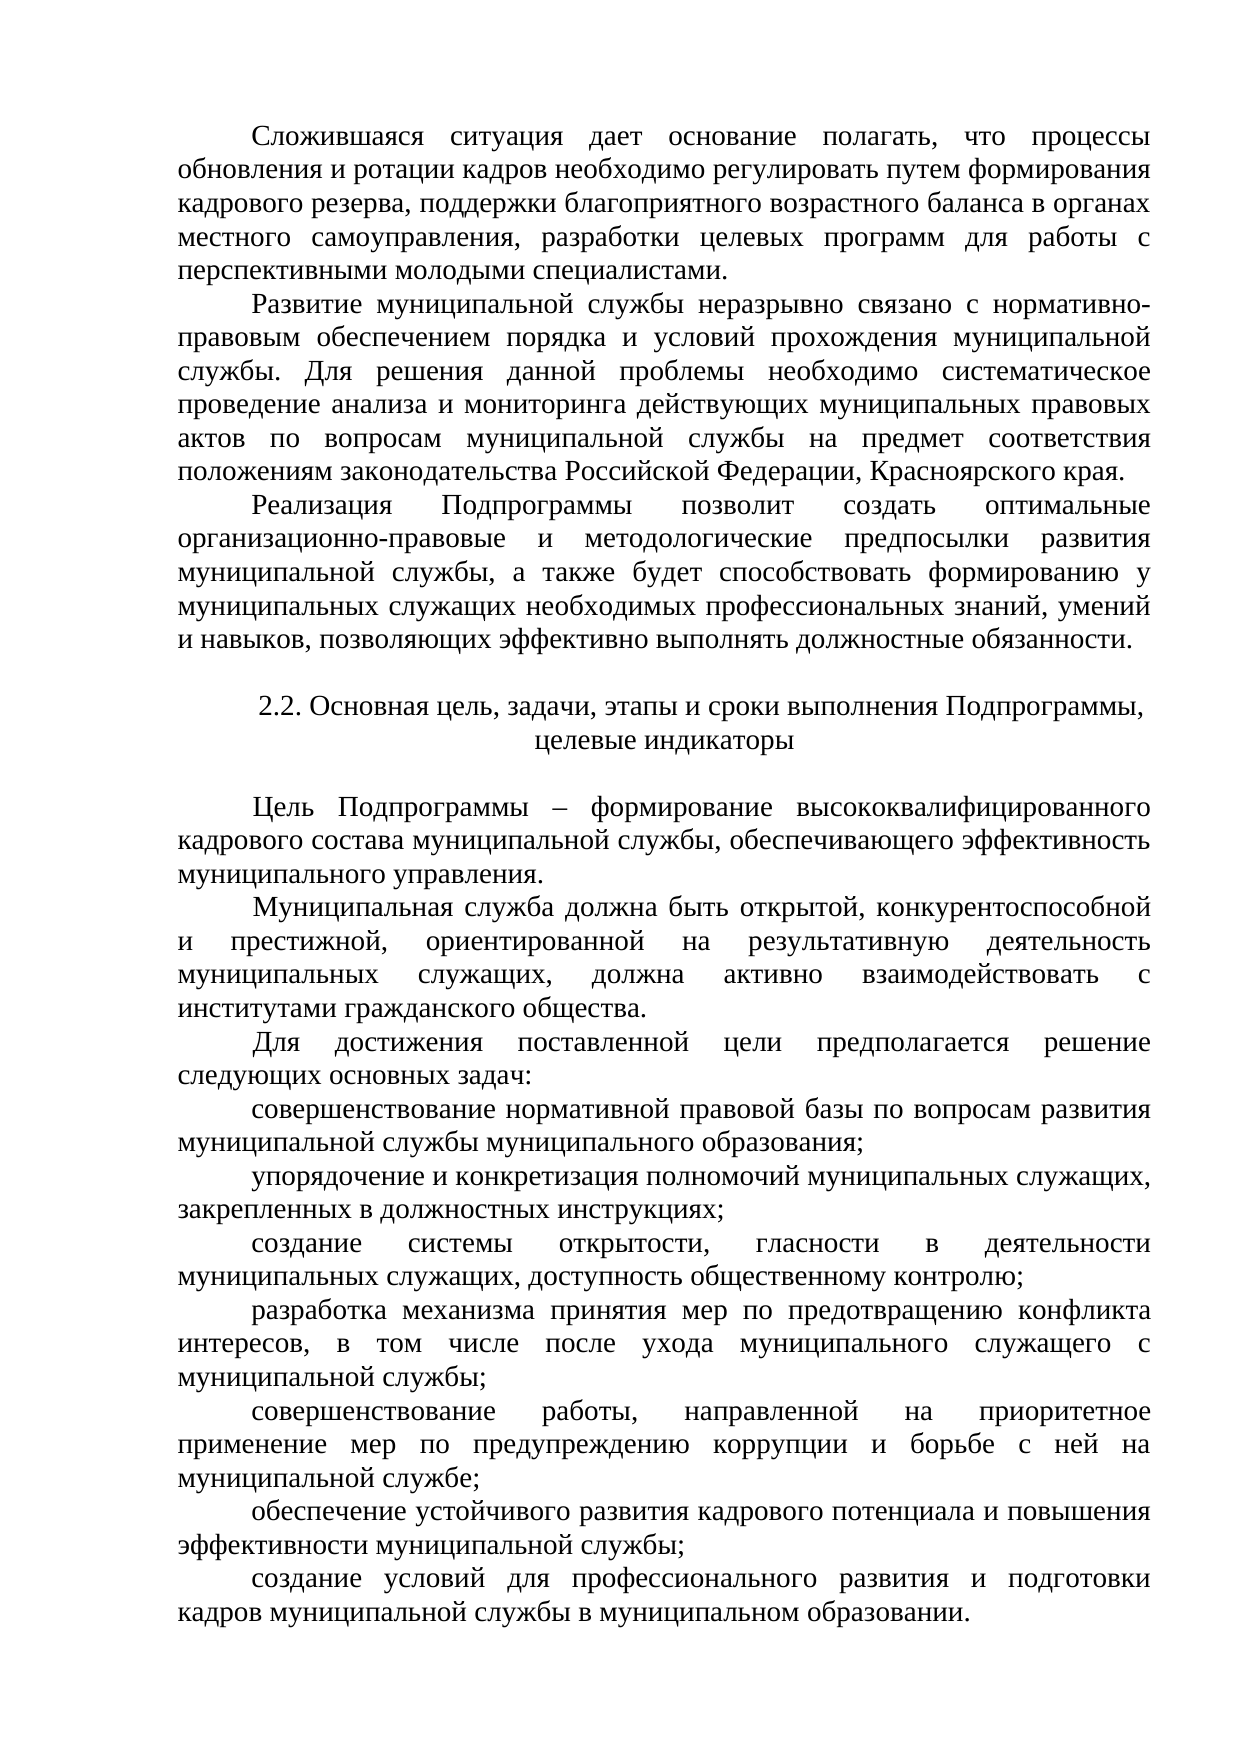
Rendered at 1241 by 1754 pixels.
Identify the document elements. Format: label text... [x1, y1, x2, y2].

text совершенствование работы, направленной на приоритетное применение мер по предупреждению коррупции и борьбе с ней на муниципальной службе; [177, 1393, 1152, 1493]
text Сложившаяся ситуация дает основание полагать, что процессы обновления и ротации кадров необходимо регулировать путем формирования кадрового резерва, поддержки благоприятного возрастного баланса в органах местного самоуправления, разработки целевых программ для работы с перспективными молодыми специалистами. [177, 118, 1152, 286]
text Цель Подпрограммы – формирование высококвалифицированного кадрового состава муниципальной службы, обеспечивающего эффективность муниципального управления. [177, 789, 1152, 889]
text совершенствование нормативной правовой базы по вопросам развития муниципальной службы муниципального образования; [177, 1091, 1152, 1158]
text обеспечение устойчивого развития кадрового потенциала и повышения эффективности муниципальной службы; [177, 1493, 1152, 1560]
text Для достижения поставленной цели предполагается решение следующих основных задач: [177, 1024, 1152, 1091]
text 2.2. Основная цель, задачи, этапы и сроки выполнения Подпрограммы, целевые индикаторы [177, 688, 1152, 755]
text Развитие муниципальной службы неразрывно связано с нормативно-правовым обеспечением порядка и условий прохождения муниципальной службы. Для решения данной проблемы необходимо систематическое проведение анализа и мониторинга действующих муниципальных правовых актов по вопросам муниципальной службы на предмет соответствия положениям законодательства Российской Федерации, Красноярского края. [177, 286, 1152, 487]
text Реализация Подпрограммы позволит создать оптимальные организационно-правовые и методологические предпосылки развития муниципальной службы, а также будет способствовать формированию у муниципальных служащих необходимых профессиональных знаний, умений и навыков, позволяющих эффективно выполнять должностные обязанности. [177, 487, 1152, 655]
text Муниципальная служба должна быть открытой, конкурентоспособной и престижной, ориентированной на результативную деятельность муниципальных служащих, должна активно взаимодействовать с институтами гражданского общества. [177, 889, 1152, 1024]
text упорядочение и конкретизация полномочий муниципальных служащих, закрепленных в должностных инструкциях; [177, 1158, 1152, 1225]
text создание условий для профессионального развития и подготовки кадров муниципальной службы в муниципальном образовании. [177, 1560, 1152, 1627]
text разработка механизма принятия мер по предотвращению конфликта интересов, в том числе после ухода муниципального служащего с муниципальной службы; [177, 1292, 1152, 1393]
text создание системы открытости, гласности в деятельности муниципальных служащих, доступность общественному контролю; [177, 1225, 1152, 1292]
